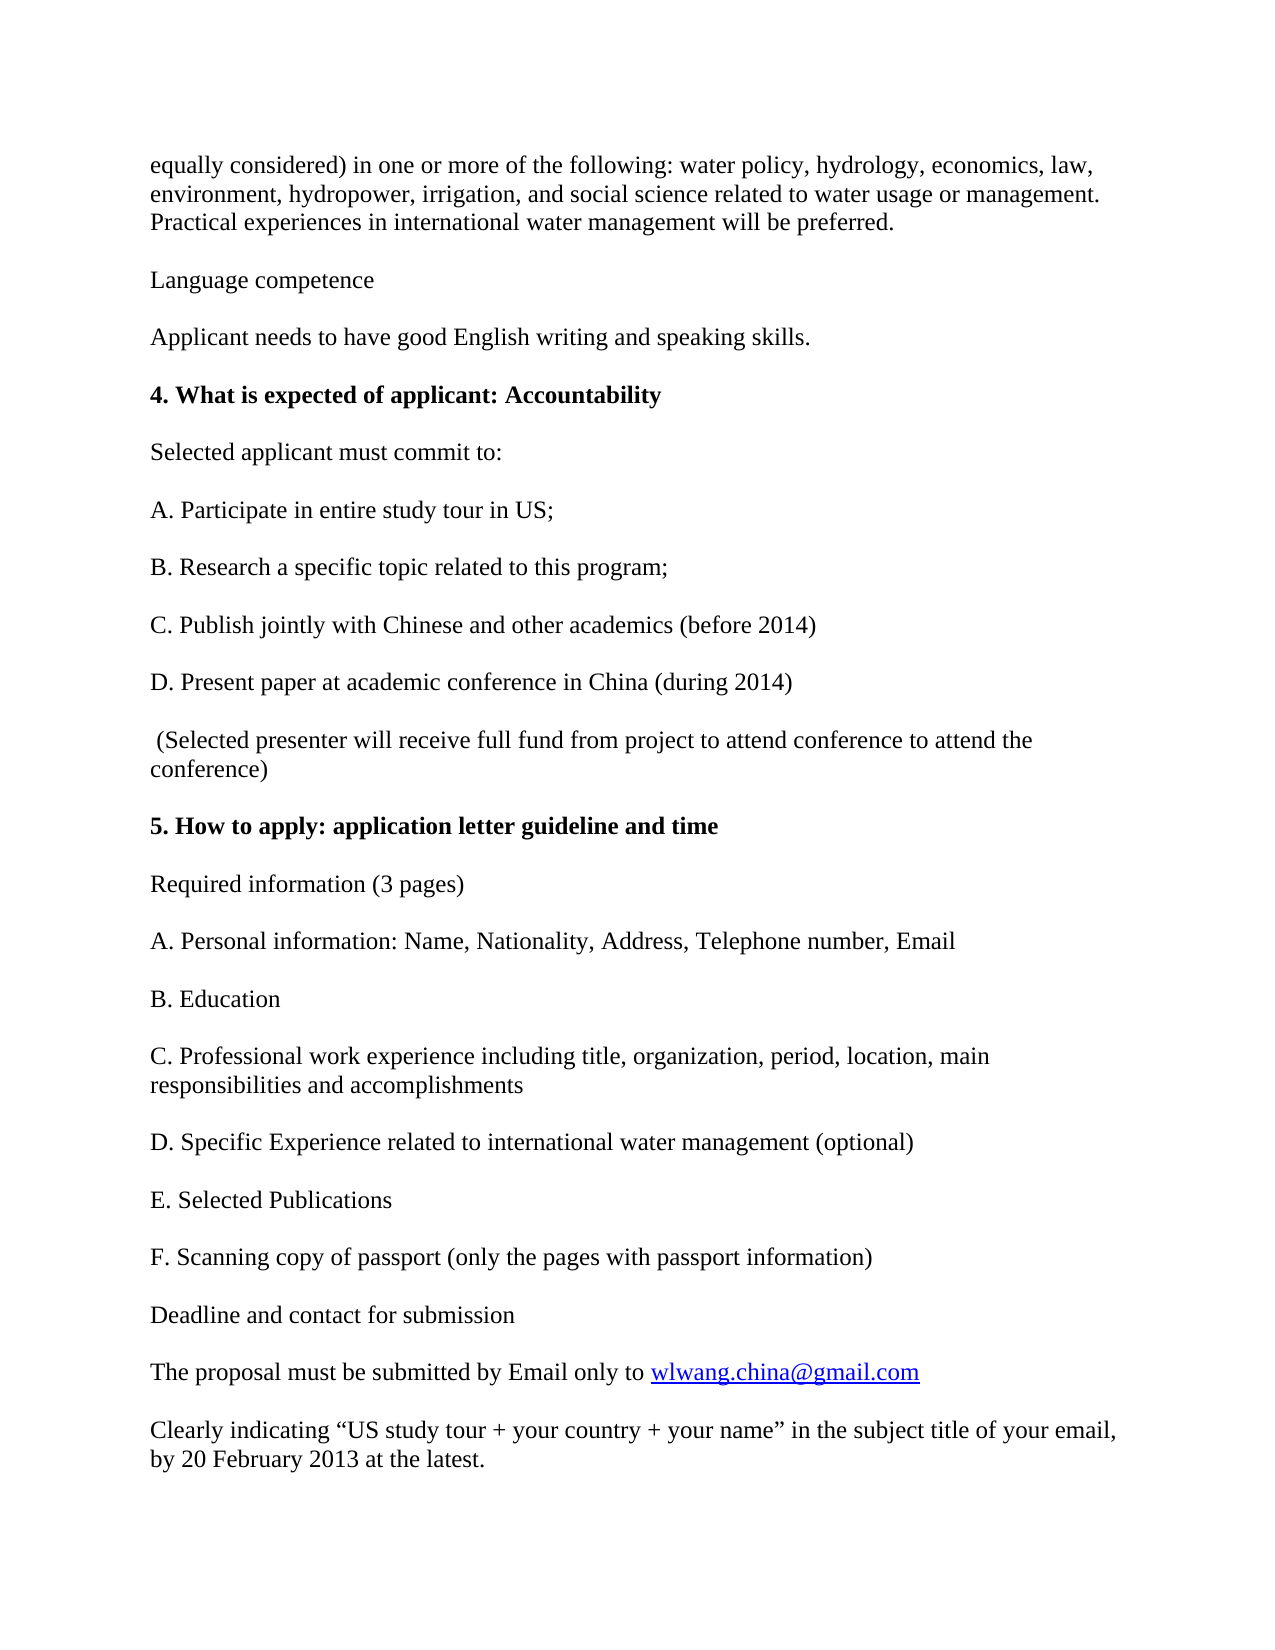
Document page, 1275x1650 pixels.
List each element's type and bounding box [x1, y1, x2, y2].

text [150, 150, 1125, 1472]
